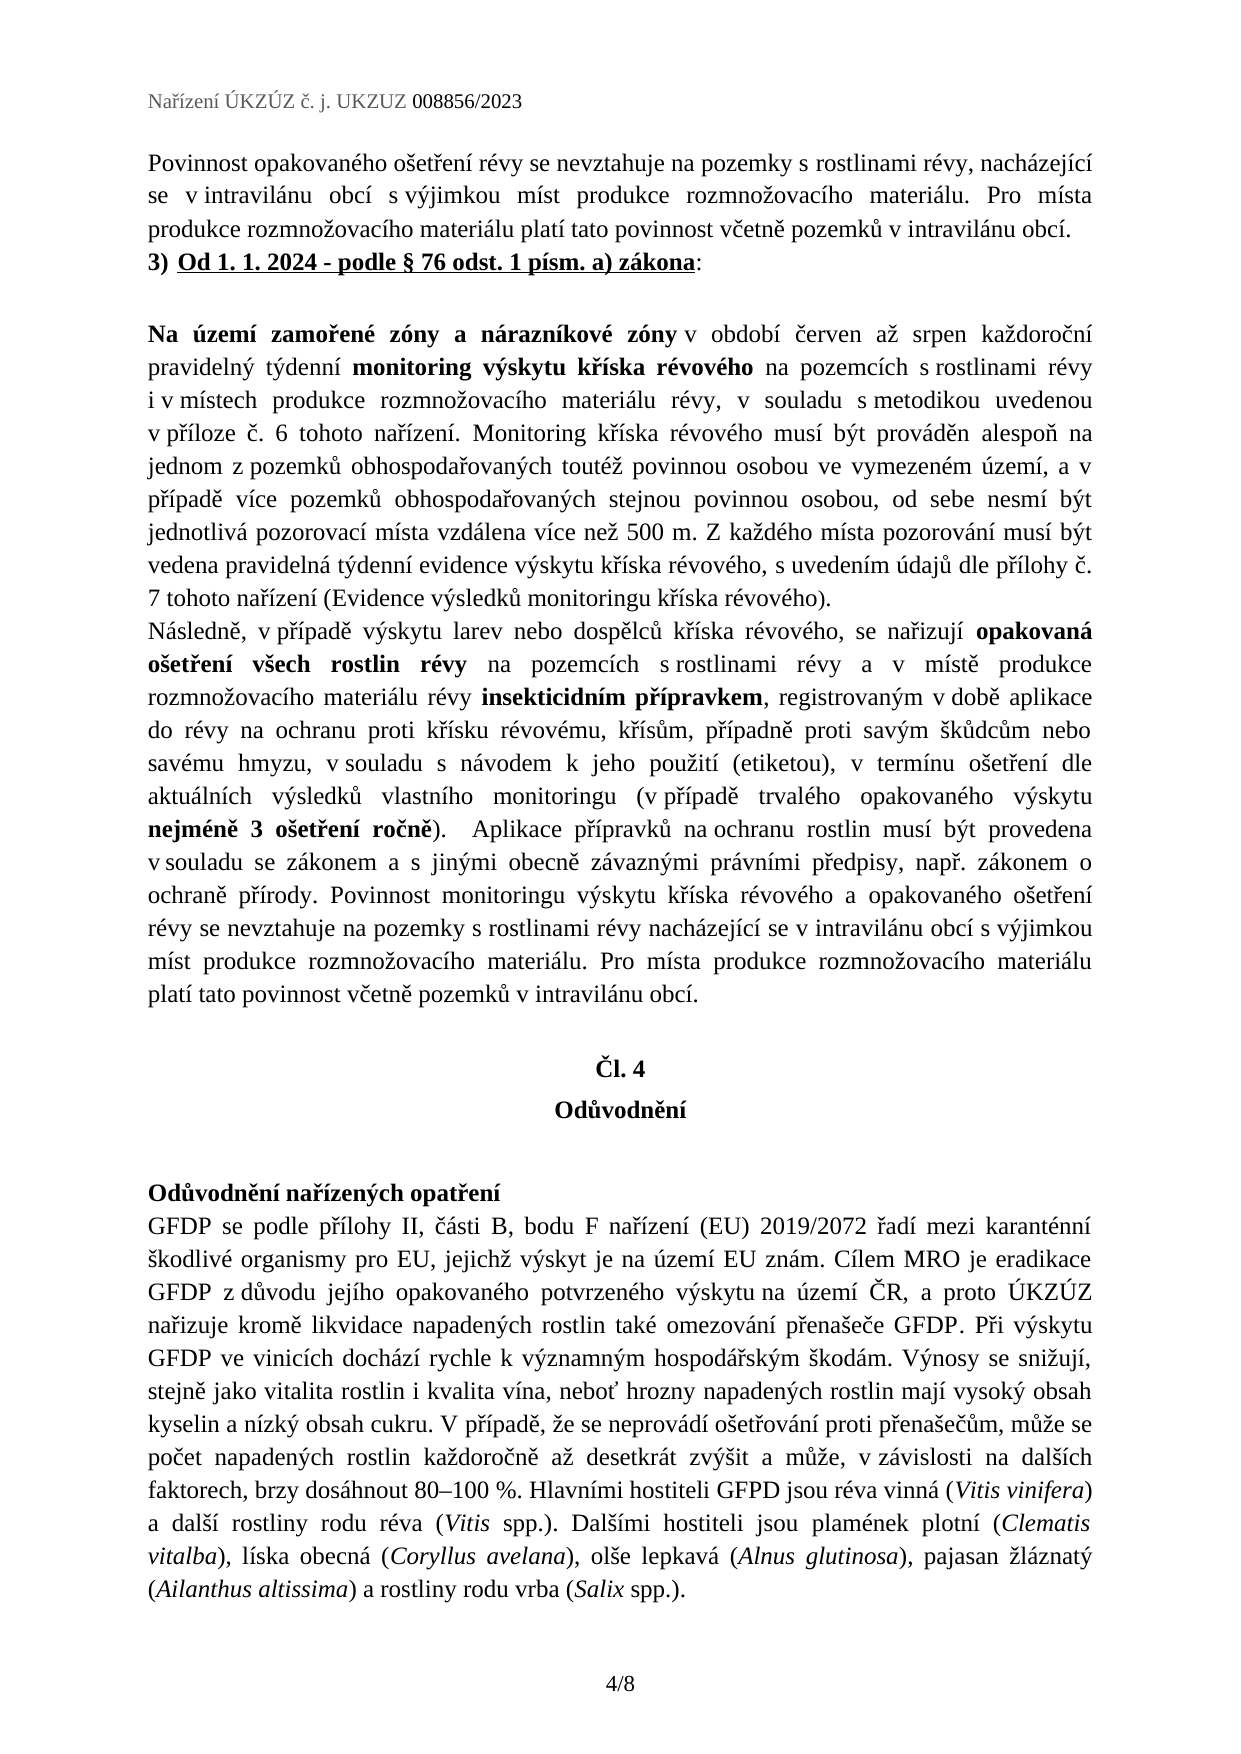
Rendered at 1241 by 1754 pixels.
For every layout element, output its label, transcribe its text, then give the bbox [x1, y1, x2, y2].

text GFDP se podle přílohy II, části B, bodu F nařízení (EU) 2019/2072 řadí mezi karanténní škodlivé organismy pro EU, jejichž výskyt je na území EU znám. Cílem MRO je eradikace GFDP z důvodu jejího opakovaného potvrzeného výskytu na území ČR, a proto ÚKZÚZ nařizuje kromě likvidace napadených rostlin také omezování přenašeče GFDP. Při výskytu GFDP ve vinicích dochází rychle k významným hospodářským škodám. Výnosy se snižují, stejně jako vitalita rostlin i kvalita vína, neboť hrozny napadených rostlin mají vysoký obsah kyselin a nízký obsah cukru. V případě, že se neprovádí ošetřování proti přenašečům, může se počet napadených rostlin každoročně až desetkrát zvýšit a může, v závislosti na dalších faktorech, brzy dosáhnout 80–100 %. Hlavními hostiteli GFPD jsou réva vinná (Vitis vinifera) a další rostliny rodu réva (Vitis spp.). Dalšími hostiteli jsou plamének plotní (Clematis vitalba), líska obecná (Coryllus avelana), olše lepkavá (Alnus glutinosa), pajasan žláznatý (Ailanthus altissima) a rostliny rodu vrba (Salix spp.). [148, 1211, 1093, 1603]
text Následně, v případě výskytu larev nebo dospělců kříska révového, se nařizují opakovaná ošetření všech rostlin révy na pozemcích s rostlinami révy a v místě produkce rozmnožovacího materiálu révy insekticidním přípravkem, registrovaným v době aplikace do révy na ochranu proti křísku révovému, křísům, případně proti savým škůdcům nebo savému hmyzu, v souladu s návodem k jeho použití (etiketou), v termínu ošetření dle aktuálních výsledků vlastního monitoringu (v případě trvalého opakovaného výskytu nejméně 3 ošetření ročně). Aplikace přípravků na ochranu rostlin musí být provedena v souladu se zákonem a s jinými obecně závaznými právními předpisy, např. zákonem o ochraně přírody. Povinnost monitoringu výskytu kříska révového a opakovaného ošetření révy se nevztahuje na pozemky s rostlinami révy nacházející se v intravilánu obcí s výjimkou míst produkce rozmnožovacího materiálu. Pro místa produkce rozmnožovacího materiálu platí tato povinnost včetně pozemků v intravilánu obcí. [148, 616, 1093, 1008]
list Od 1. 1. 2024 - podle § 76 odst. 1 písm. a) zákona: [148, 247, 1093, 275]
text Povinnost opakovaného ošetření révy se nevztahuje na pozemky s rostlinami révy, nacházející se v intravilánu obcí s výjimkou míst produkce rozmnožovacího materiálu. Pro místa produkce rozmnožovacího materiálu platí tato povinnost včetně pozemků v intravilánu obcí. [148, 148, 1093, 242]
text Na území zamořené zóny a nárazníkové zóny v období červen až srpen každoroční pravidelný týdenní monitoring výskytu kříska révového na pozemcích s rostlinami révy i v místech produkce rozmnožovacího materiálu révy, v souladu s metodikou uvedenou v příloze č. 6 tohoto nařízení. Monitoring kříska révového musí být prováděn alespoň na jednom z pozemků obhospodařovaných toutéž povinnou osobou ve vymezeném území, a v případě více pozemků obhospodařovaných stejnou povinnou osobou, od sebe nesmí být jednotlivá pozorovací místa vzdálena více než 500 m. Z každého místa pozorování musí být vedena pravidelná týdenní evidence výskytu kříska révového, s uvedením údajů dle přílohy č. 7 tohoto nařízení (Evidence výsledků monitoringu kříska révového). [148, 319, 1093, 612]
text Odůvodnění [148, 1095, 1093, 1124]
text Čl. 4 [148, 1054, 1093, 1083]
text Odůvodnění nařízených opatření [148, 1178, 1093, 1207]
